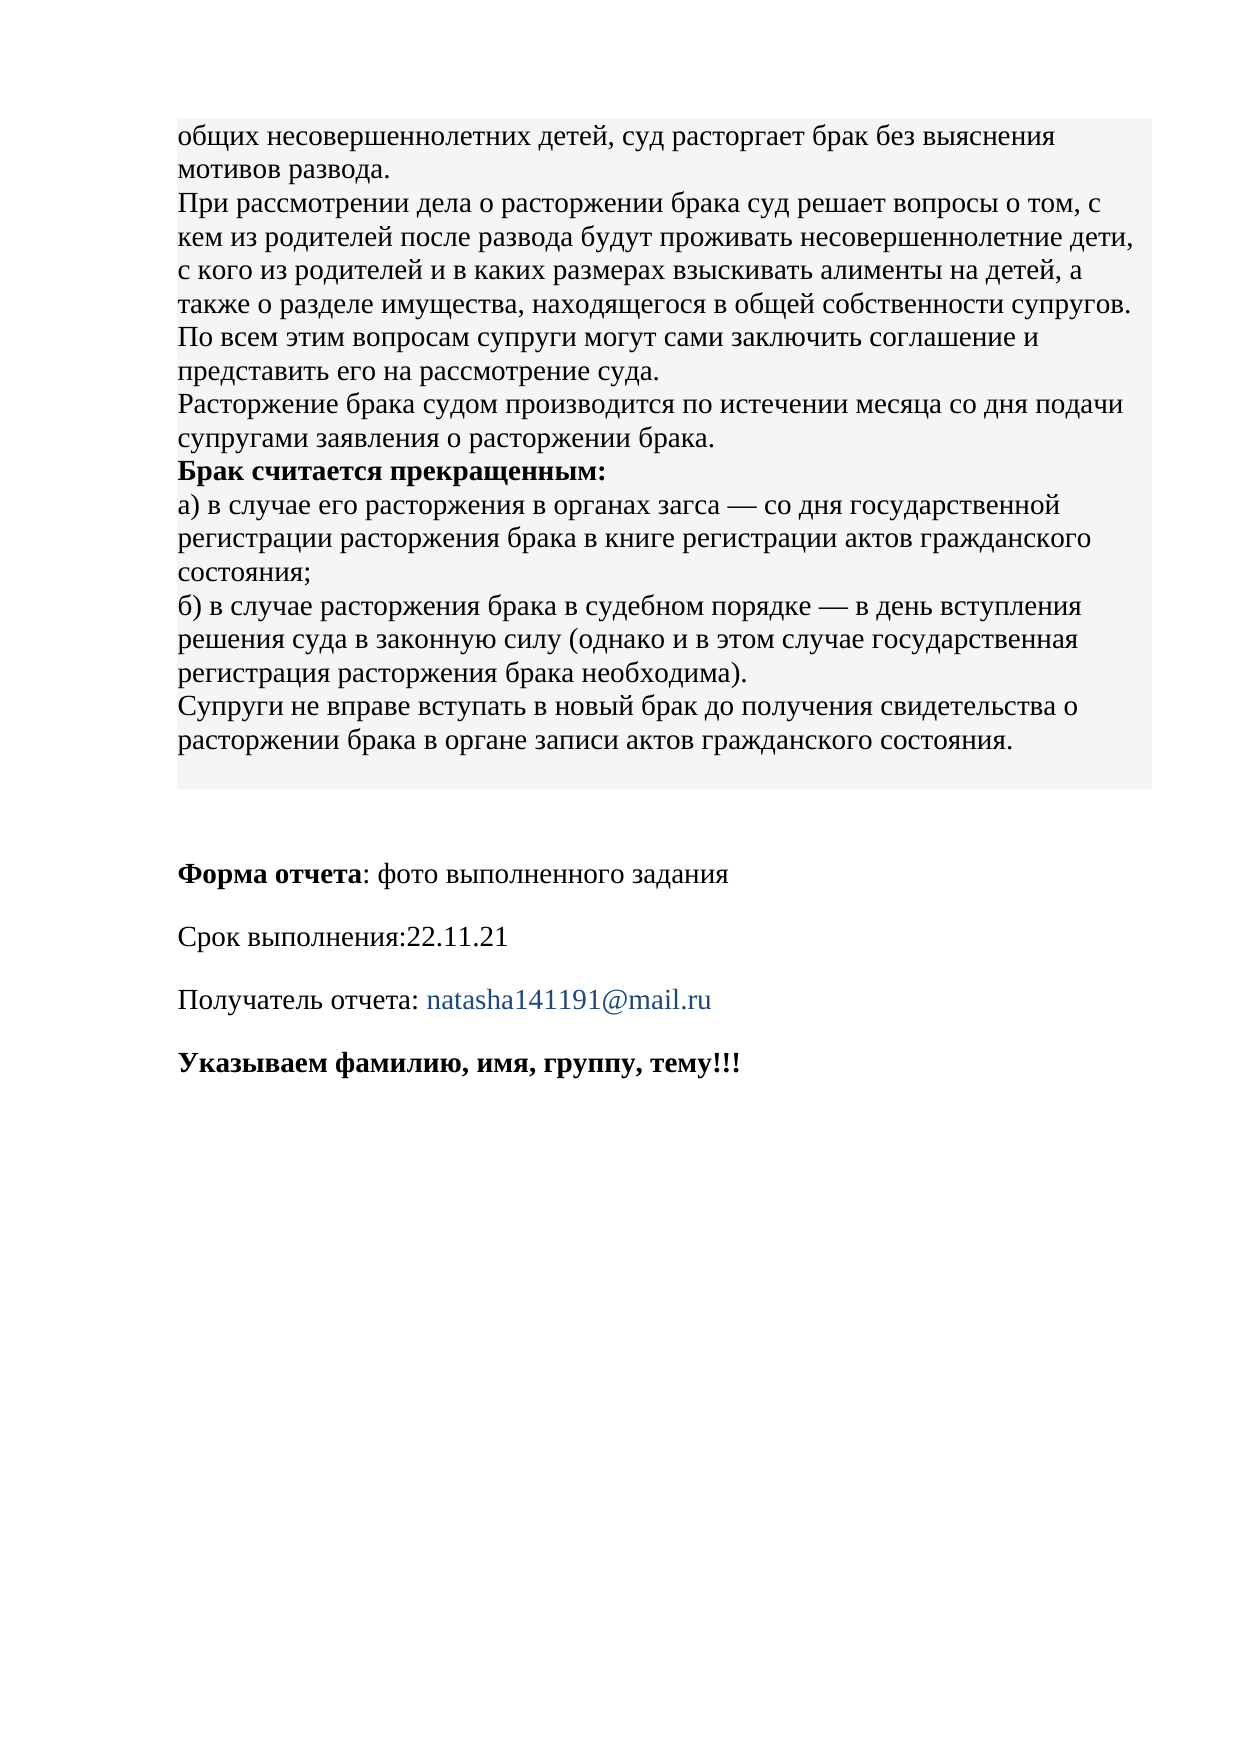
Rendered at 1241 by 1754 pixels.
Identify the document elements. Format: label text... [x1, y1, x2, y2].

text Брак считается прекращенным: [177, 453, 1152, 487]
text Супруги не вправе вступать в новый брак до получения свидетельства о расторжении брака в органе записи актов гражданского состояния. [177, 688, 1152, 755]
text Указываем фамилию, имя, группу, тему!!! [177, 1045, 1152, 1078]
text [177, 118, 1152, 185]
text Получатель отчета: natasha141191@mail.ru [177, 982, 1152, 1016]
text Расторжение брака судом производится по истечении месяца со дня подачи супругами заявления о расторжении брака. [177, 386, 1152, 453]
text б) в случае расторжения брака в судебном порядке — в день вступления решения суда в законную силу (однако и в этом случае государственная регистрация расторжения брака необходима). [177, 588, 1152, 688]
text При рассмотрении дела о расторжении брака суд решает вопросы о том, с кем из родителей после развода будут проживать несовершеннолетние дети, с кого из родителей и в каких размерах взыскивать алименты на детей, а также о разделе имущества, находящегося в общей собственности супругов. По всем этим вопросам супруги могут сами заключить соглашение и представить его на рассмотрение суда. [177, 185, 1152, 386]
text Срок выполнения:22.11.21 [177, 919, 1152, 953]
text а) в случае его расторжения в органах загса — со дня государственной регистрации расторжения брака в книге регистрации актов гражданского состояния; [177, 487, 1152, 588]
text Форма отчета: фото выполненного задания [177, 857, 1152, 890]
